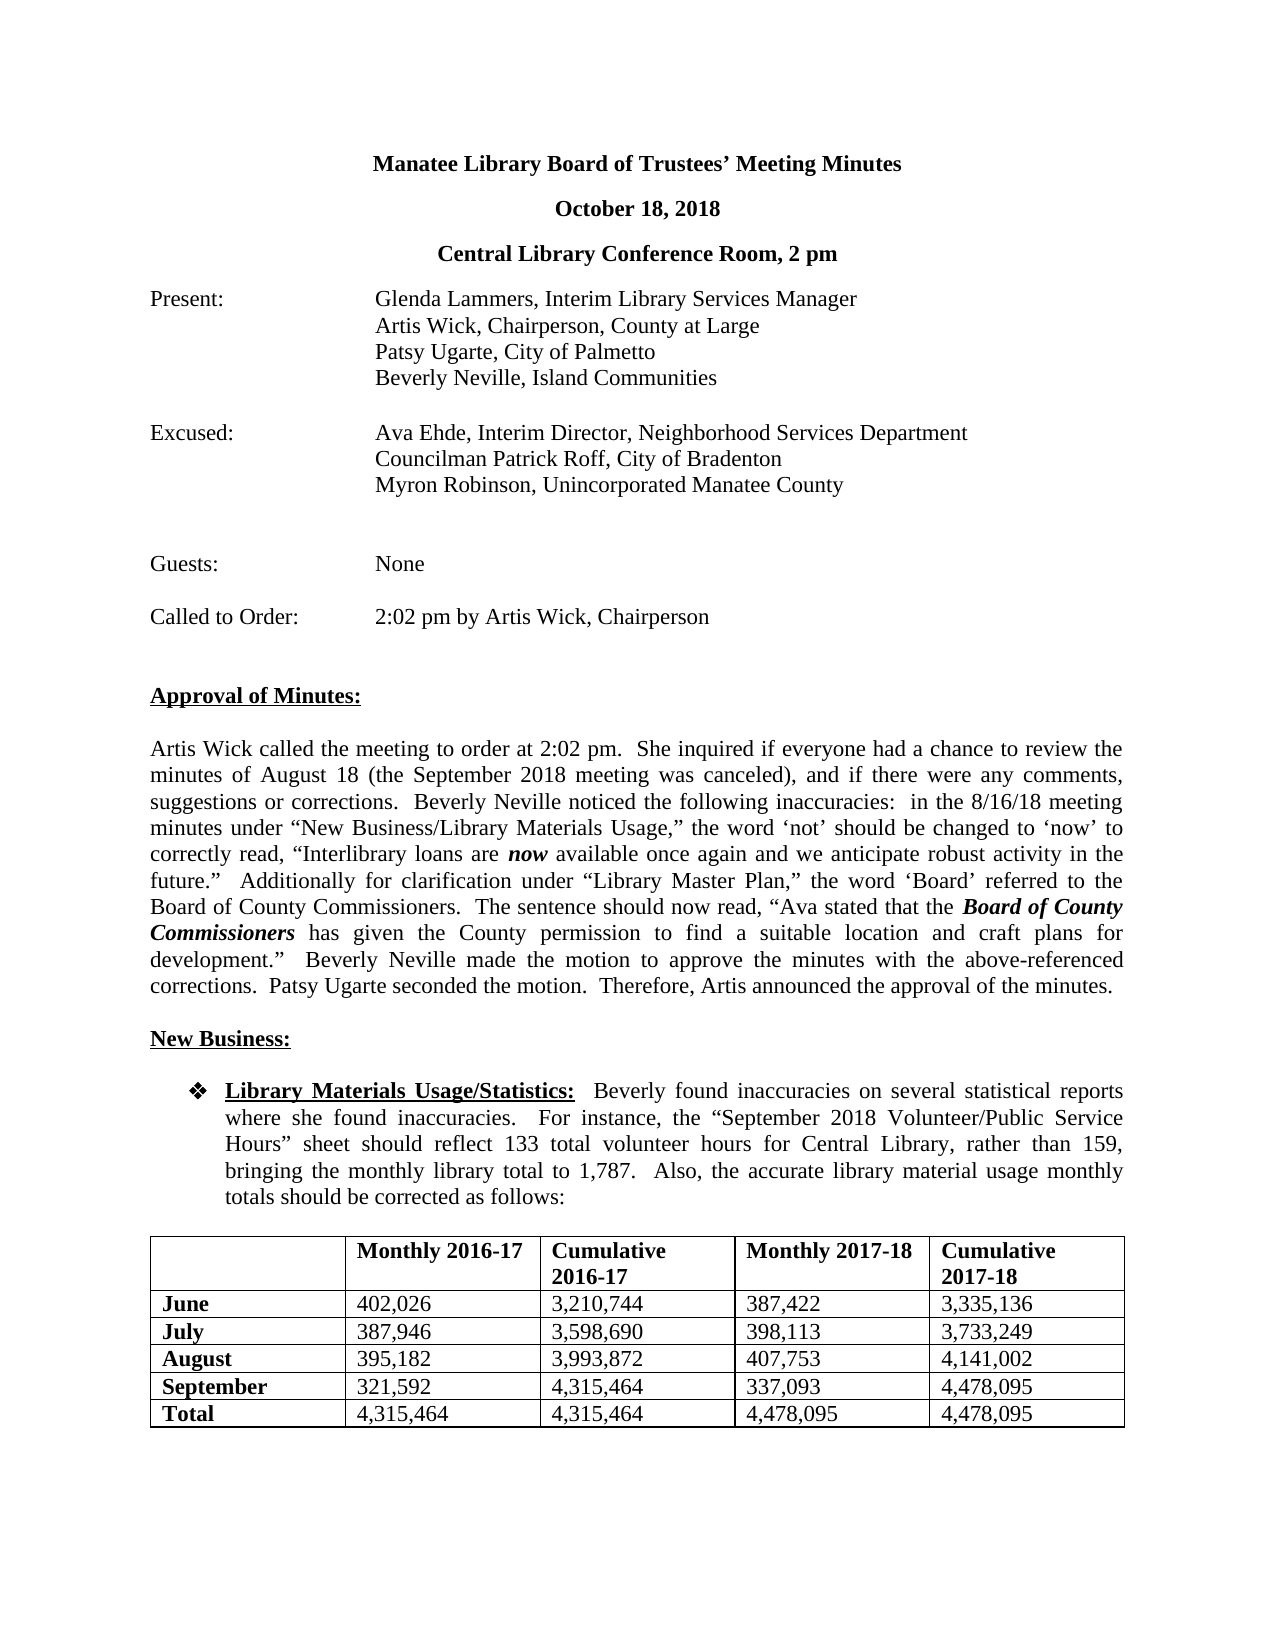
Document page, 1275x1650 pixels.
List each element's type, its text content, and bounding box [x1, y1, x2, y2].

table_cell September [151, 1373, 345, 1399]
table_cell 4,315,464 [541, 1400, 734, 1426]
text Guests: None [150, 551, 1125, 577]
table_cell 3,993,872 [541, 1345, 734, 1372]
text Excused: Ava Ehde, Interim Director, Neighborhood Services Department [150, 419, 1125, 445]
text Patsy Ugarte, City of Palmetto [300, 338, 1125, 364]
table_cell 337,093 [736, 1373, 929, 1399]
text New Business: [150, 1025, 1125, 1051]
text October 18, 2018 [150, 195, 1125, 221]
table_cell 4,315,464 [541, 1373, 734, 1399]
table_cell 321,592 [346, 1373, 540, 1399]
text Present: Glenda Lammers, Interim Library Services Manager [150, 285, 1125, 312]
table_cell 4,141,002 [930, 1345, 1124, 1372]
table_cell 4,478,095 [930, 1373, 1124, 1399]
table_cell August [151, 1345, 345, 1372]
table_cell Total [151, 1400, 345, 1426]
table_cell 402,026 [346, 1291, 540, 1317]
table_header Monthly 2016-17 [346, 1237, 540, 1289]
table_cell 3,335,136 [930, 1291, 1124, 1317]
table_header [151, 1237, 345, 1289]
list Library Materials Usage/Statistics: Beverly found inaccuracies on several statistical reports where she found inaccuracies. For instance, the “September 2018 Volunteer/Public Service Hours” sheet should reflect 133 total volunteer hours for Central Library, rather than 159, bringing the monthly library total to 1,787. Also, the accurate library material usage monthly totals should be corrected as follows: [187, 1078, 1125, 1209]
table_cell 3,598,690 [541, 1318, 734, 1344]
text Myron Robinson, Unincorporated Manatee County [300, 471, 1125, 498]
table_cell 4,315,464 [346, 1400, 540, 1426]
table_cell 398,113 [736, 1318, 929, 1344]
text Central Library Conference Room, 2 pm [150, 240, 1125, 267]
text Approval of Minutes: [150, 682, 1125, 709]
text Beverly Neville, Island Communities [300, 364, 1125, 391]
table_cell June [151, 1291, 345, 1317]
text Artis Wick called the meeting to order at 2:02 pm. She inquired if everyone had a chance to review the minutes of August 18 (the September 2018 meeting was canceled), and if there were any comments, suggestions or corrections. Beverly Neville noticed the following inaccuracies: in the 8/16/18 meeting minutes under “New Business/Library Materials Usage,” the word ‘not’ should be changed to ‘now’ to correctly read, “Interlibrary loans are now available once again and we anticipate robust activity in the future.” Additionally for clarification under “Library Master Plan,” the word ‘Board’ referred to the Board of County Commissioners. The sentence should now read, “Ava stated that the Board of County Commissioners has given the County permission to find a suitable location and craft plans for development.” Beverly Neville made the motion to approve the minutes with the above-referenced corrections. Patsy Ugarte seconded the motion. Therefore, Artis announced the approval of the minutes. [150, 735, 1125, 998]
table_cell 387,946 [346, 1318, 540, 1344]
table_header Monthly 2017-18 [736, 1237, 929, 1289]
text Artis Wick, Chairperson, County at Large [300, 312, 1125, 338]
table_cell July [151, 1318, 345, 1344]
text Called to Order: 2:02 pm by Artis Wick, Chairperson [150, 603, 1125, 629]
table_cell 395,182 [346, 1345, 540, 1372]
table_cell 407,753 [736, 1345, 929, 1372]
text Manatee Library Board of Trustees’ Meeting Minutes [150, 150, 1125, 176]
table_header Cumulative 2017-18 [930, 1237, 1124, 1289]
table_cell 4,478,095 [736, 1400, 929, 1426]
table_cell 3,733,249 [930, 1318, 1124, 1344]
table_cell 387,422 [736, 1291, 929, 1317]
table_cell 4,478,095 [930, 1400, 1124, 1426]
text Councilman Patrick Roff, City of Bradenton [300, 445, 1125, 471]
table_header Cumulative 2016-17 [541, 1237, 734, 1289]
table_cell 3,210,744 [541, 1291, 734, 1317]
